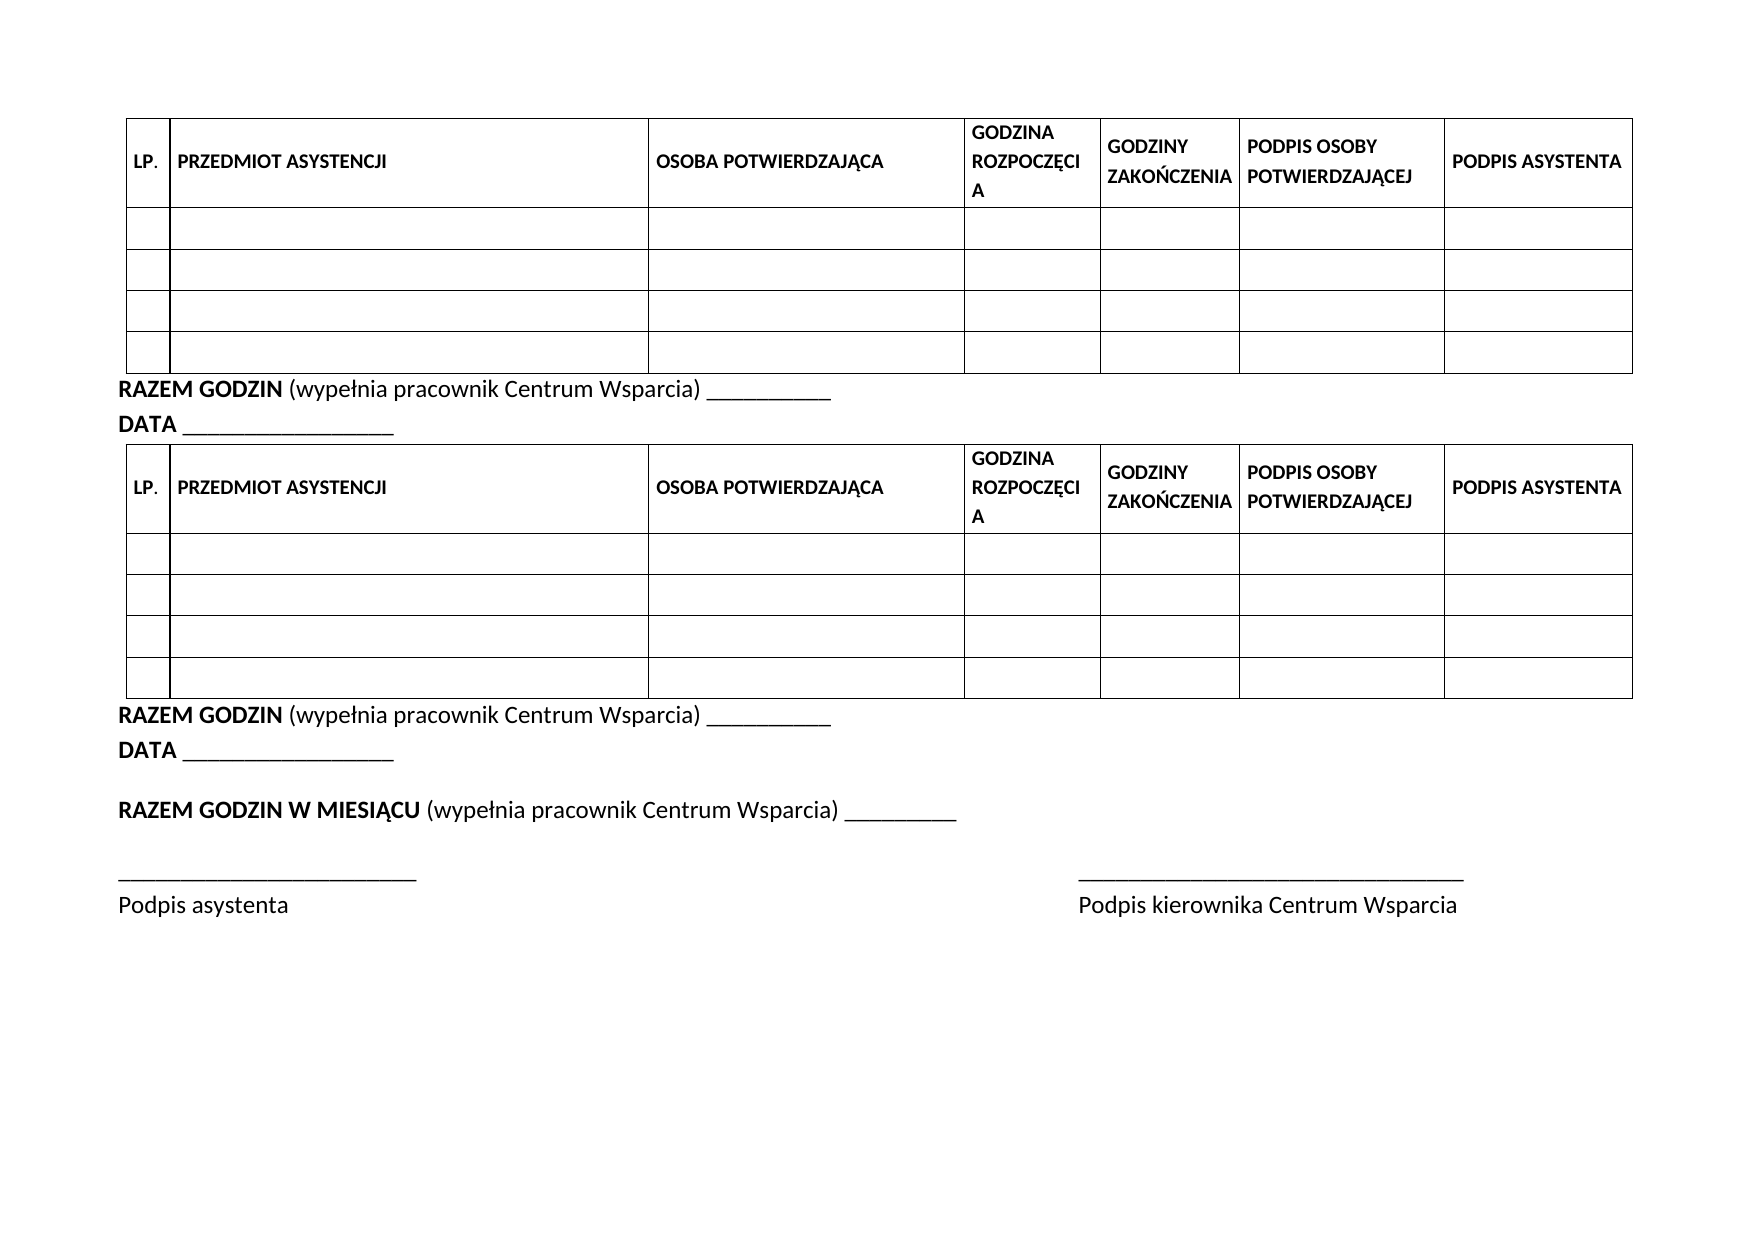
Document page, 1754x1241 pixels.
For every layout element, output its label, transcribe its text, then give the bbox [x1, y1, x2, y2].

table_cell [1101, 616, 1239, 657]
text RAZEM GODZIN (wypełnia pracownik Centrum Wsparcia) __________ [118, 374, 1636, 404]
table_cell [171, 332, 648, 373]
table_cell [1240, 291, 1444, 331]
table_cell [1240, 616, 1444, 657]
table_cell [649, 250, 964, 290]
table_cell [1101, 332, 1239, 373]
table_cell [171, 658, 648, 698]
table_cell [171, 250, 648, 290]
table_cell [965, 658, 1100, 698]
table_cell [965, 332, 1100, 373]
table_cell [649, 291, 964, 331]
table_header LP. [127, 445, 169, 533]
table_cell [1445, 575, 1632, 615]
table_header PODPIS OSOBY POTWIERDZAJĄCEJ [1240, 119, 1444, 207]
table_cell [649, 208, 964, 248]
table_cell [649, 616, 964, 657]
table_cell [965, 250, 1100, 290]
table_cell [127, 534, 169, 574]
table_cell [1445, 616, 1632, 657]
table_cell [1101, 250, 1239, 290]
table_cell [1445, 291, 1632, 331]
text DATA _________________ [118, 409, 1636, 439]
table_cell [127, 616, 169, 657]
table_cell [1240, 534, 1444, 574]
table_cell [965, 208, 1100, 248]
table_header GODZINY ZAKOŃCZENIA [1101, 445, 1239, 533]
table_header PRZEDMIOT ASYSTENCJI [171, 445, 648, 533]
table_cell [171, 575, 648, 615]
table_cell [1445, 534, 1632, 574]
table_cell [127, 208, 169, 248]
table_cell [127, 658, 169, 698]
table_cell [649, 575, 964, 615]
table_header LP. [127, 119, 169, 207]
table_header OSOBA POTWIERDZAJĄCA [649, 445, 964, 533]
table_cell [127, 291, 169, 331]
table_cell [1101, 534, 1239, 574]
text RAZEM GODZIN (wypełnia pracownik Centrum Wsparcia) __________ [118, 699, 1636, 730]
table_cell [1101, 291, 1239, 331]
table_header PODPIS ASYSTENTA [1445, 119, 1632, 207]
table_header GODZINY ZAKOŃCZENIA [1101, 119, 1239, 207]
table_cell [127, 575, 169, 615]
table_cell [1240, 575, 1444, 615]
table_cell [965, 534, 1100, 574]
table_cell [1445, 250, 1632, 290]
table_header GODZINA ROZPOCZĘCIA [965, 445, 1100, 533]
table_cell [1240, 208, 1444, 248]
table_header PRZEDMIOT ASYSTENCJI [171, 119, 648, 207]
text RAZEM GODZIN W MIESIĄCU (wypełnia pracownik Centrum Wsparcia) _________ [118, 794, 1636, 825]
table_cell [965, 575, 1100, 615]
table_cell [1445, 658, 1632, 698]
table_cell [965, 291, 1100, 331]
table_cell [1240, 332, 1444, 373]
table_cell [127, 332, 169, 373]
table_cell [649, 332, 964, 373]
table_cell [1101, 575, 1239, 615]
table_cell [1240, 250, 1444, 290]
text Podpis asystenta Podpis kierownika Centrum Wsparcia [118, 889, 1636, 920]
table_cell [127, 250, 169, 290]
table_header OSOBA POTWIERDZAJĄCA [649, 119, 964, 207]
table_cell [1240, 658, 1444, 698]
table_cell [965, 616, 1100, 657]
table_cell [171, 616, 648, 657]
table_cell [1445, 332, 1632, 373]
table_cell [649, 658, 964, 698]
table_cell [1101, 208, 1239, 248]
text ________________________ _______________________________ [118, 854, 1636, 885]
table_cell [649, 534, 964, 574]
table_header GODZINA ROZPOCZĘCIA [965, 119, 1100, 207]
table_cell [171, 534, 648, 574]
table_header PODPIS OSOBY POTWIERDZAJĄCEJ [1240, 445, 1444, 533]
table_cell [1445, 208, 1632, 248]
table_cell [171, 208, 648, 248]
table_cell [1101, 658, 1239, 698]
text DATA _________________ [118, 734, 1636, 765]
table_header PODPIS ASYSTENTA [1445, 445, 1632, 533]
table_cell [171, 291, 648, 331]
